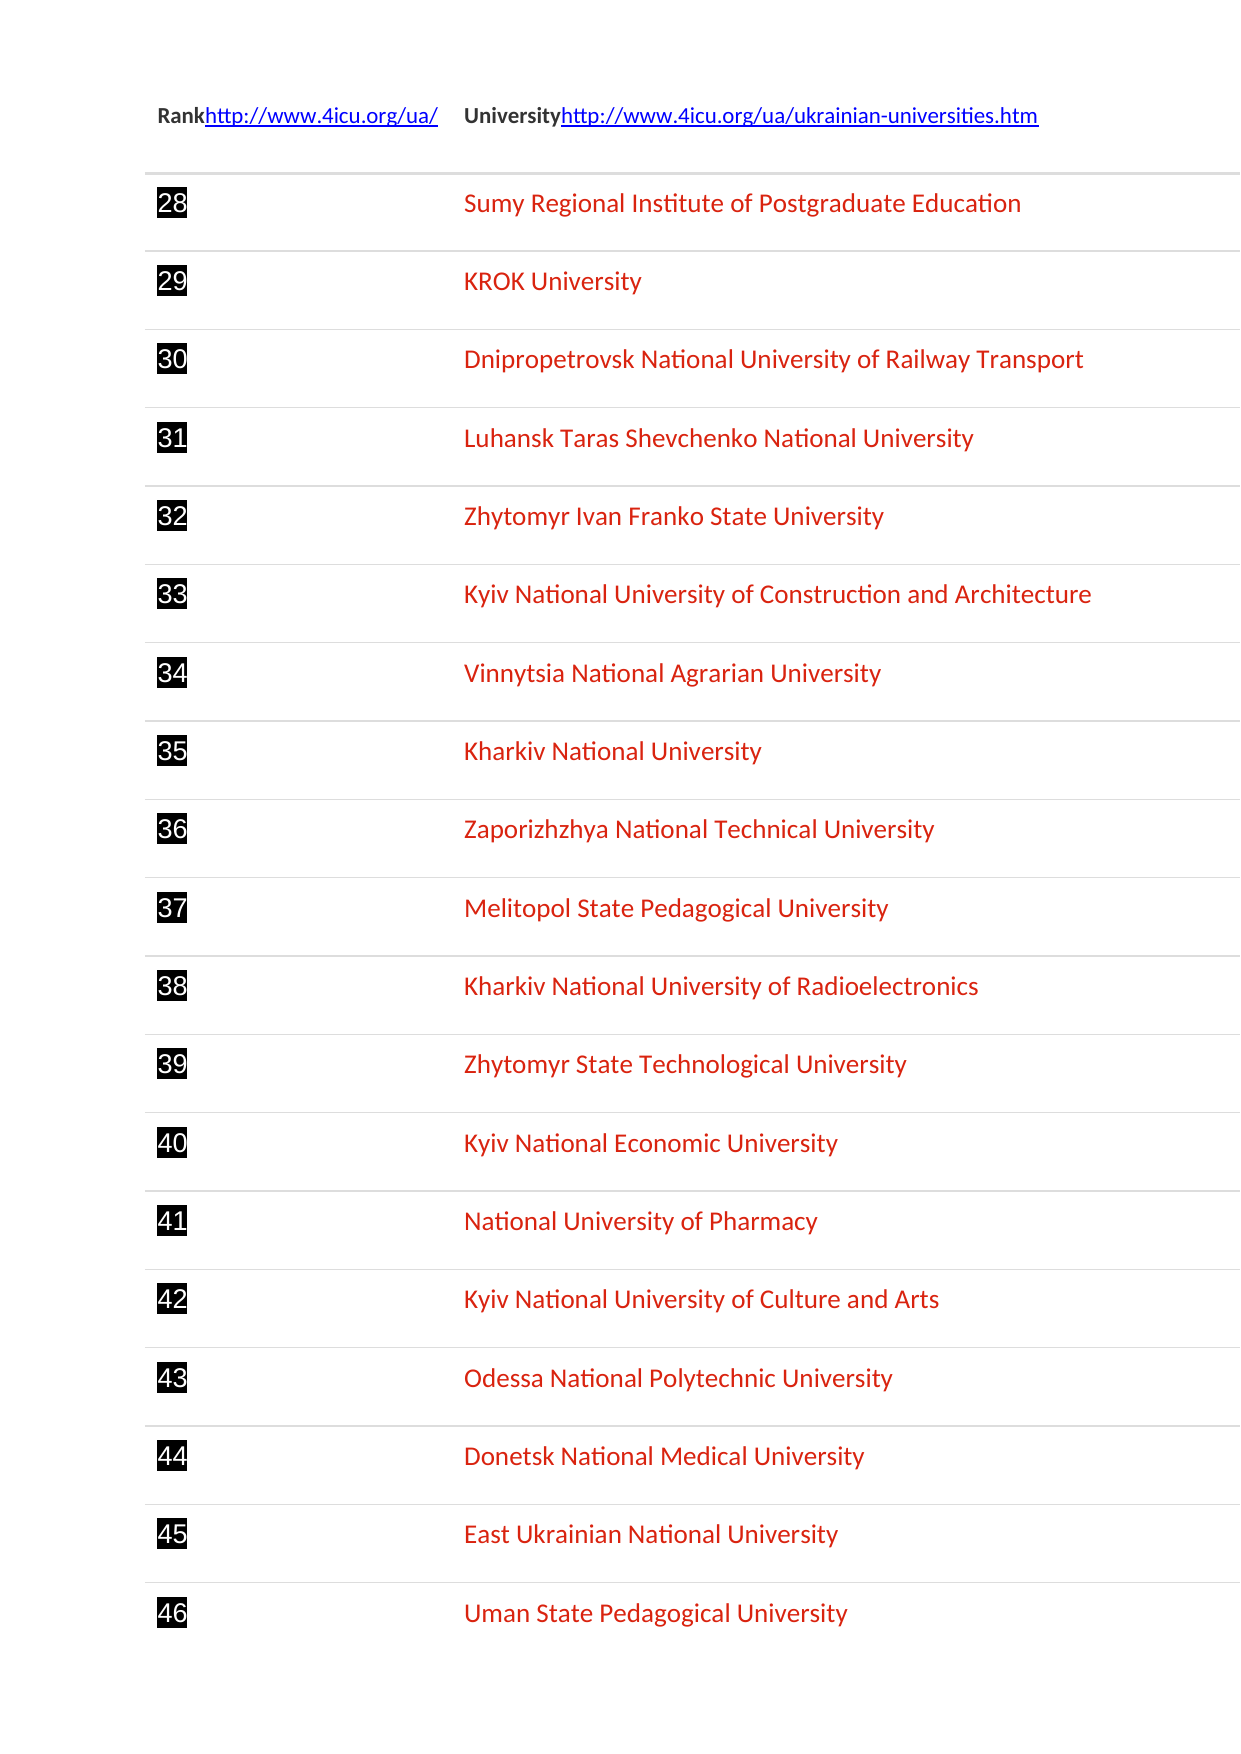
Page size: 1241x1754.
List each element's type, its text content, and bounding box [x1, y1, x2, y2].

table_cell 46 [145, 1583, 451, 1660]
table_cell Luhansk Taras Shevchenko National University [451, 408, 1240, 485]
table_cell Kyiv National University of Culture and Arts [451, 1270, 1240, 1347]
table_cell Donetsk National Medical University [451, 1427, 1240, 1503]
table_cell Sumy Regional Institute of Postgraduate Education [451, 175, 1240, 250]
table_cell Zhytomyr Ivan Franko State University [451, 487, 1240, 563]
table_cell Vinnytsia National Agrarian University [451, 643, 1240, 720]
table_cell 41 [145, 1192, 451, 1268]
table_cell 33 [145, 565, 451, 642]
table_cell 45 [145, 1505, 451, 1582]
table_cell National University of Pharmacy [451, 1192, 1240, 1268]
table_cell 28 [145, 175, 451, 250]
table_header Universityhttp://www.4icu.org/ua/ukrainian-universities.htm [451, 89, 1240, 172]
table_cell 32 [145, 487, 451, 563]
table_cell Kharkiv National University [451, 722, 1240, 798]
table_cell Kyiv National Economic University [451, 1113, 1240, 1190]
table_cell 35 [145, 722, 451, 798]
table_cell Kharkiv National University of Radioelectronics [451, 957, 1240, 1033]
table_cell KROK University [451, 252, 1240, 328]
table_cell 43 [145, 1348, 451, 1425]
table_cell 42 [145, 1270, 451, 1347]
table_cell 36 [145, 800, 451, 877]
table_cell 30 [145, 330, 451, 407]
table_cell 34 [145, 643, 451, 720]
table_cell Uman State Pedagogical University [451, 1583, 1240, 1660]
table_cell Melitopol State Pedagogical University [451, 878, 1240, 955]
table_cell Dnipropetrovsk National University of Railway Transport [451, 330, 1240, 407]
table_cell 40 [145, 1113, 451, 1190]
table_cell 44 [145, 1427, 451, 1503]
table_cell Odessa National Polytechnic University [451, 1348, 1240, 1425]
table_cell 38 [145, 957, 451, 1033]
table_cell 31 [145, 408, 451, 485]
table_cell 37 [145, 878, 451, 955]
table_cell 29 [145, 252, 451, 328]
table_cell Zhytomyr State Technological University [451, 1035, 1240, 1112]
table_cell 39 [145, 1035, 451, 1112]
table_cell East Ukrainian National University [451, 1505, 1240, 1582]
table_cell Zaporizhzhya National Technical University [451, 800, 1240, 877]
table_header Rankhttp://www.4icu.org/ua/ [145, 89, 451, 172]
table_cell Kyiv National University of Construction and Architecture [451, 565, 1240, 642]
